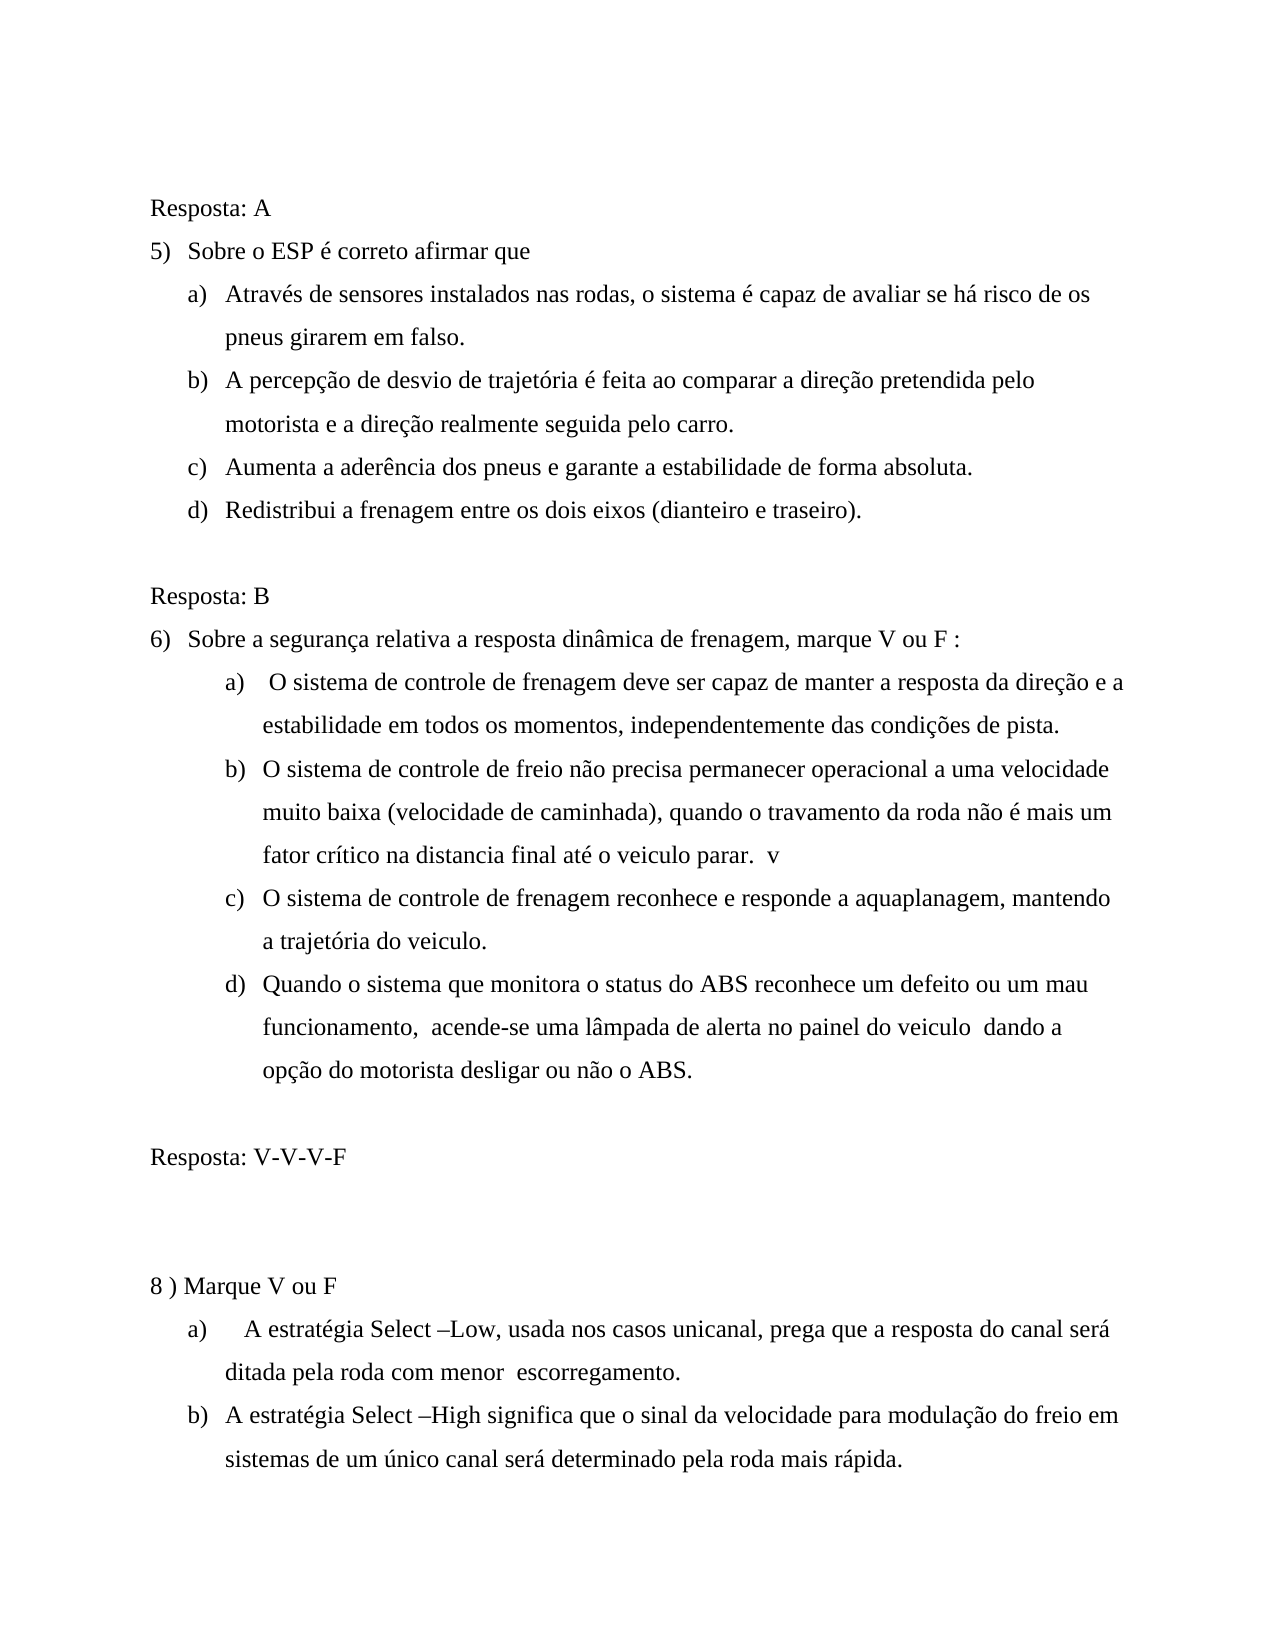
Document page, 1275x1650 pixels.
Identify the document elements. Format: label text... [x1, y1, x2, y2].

list Sobre o ESP é correto afirmar que [150, 236, 1125, 265]
text Resposta: B [150, 581, 1125, 610]
list O sistema de controle de freio não precisa permanecer operacional a uma velocidade muito baixa (velocidade de caminhada), quando o travamento da roda não é mais um fator crítico na distancia final até o veiculo parar. v [225, 754, 1125, 869]
text 8 ) Marque V ou F [150, 1271, 1125, 1300]
text Resposta: A [150, 193, 1125, 222]
list Sobre a segurança relativa a resposta dinâmica de frenagem, marque V ou F : [150, 624, 1125, 653]
list Aumenta a aderência dos pneus e garante a estabilidade de forma absoluta. [187, 452, 1125, 481]
list A estratégia Select –Low, usada nos casos unicanal, prega que a resposta do canal será ditada pela roda com menor escorregamento. [187, 1314, 1125, 1386]
text Resposta: V-V-V-F [150, 1142, 1125, 1171]
list A estratégia Select –High significa que o sinal da velocidade para modulação do freio em sistemas de um único canal será determinado pela roda mais rápida. [187, 1401, 1125, 1472]
list Através de sensores instalados nas rodas, o sistema é capaz de avaliar se há risco de os pneus girarem em falso. [187, 279, 1125, 351]
list Quando o sistema que monitora o status do ABS reconhece um defeito ou um mau funcionamento, acende-se uma lâmpada de alerta no painel do veiculo dando a opção do motorista desligar ou não o ABS. [225, 969, 1125, 1084]
list Redistribui a frenagem entre os dois eixos (dianteiro e traseiro). [187, 495, 1125, 524]
list A percepção de desvio de trajetória é feita ao comparar a direção pretendida pelo motorista e a direção realmente seguida pelo carro. [187, 366, 1125, 437]
list O sistema de controle de frenagem deve ser capaz de manter a resposta da direção e a estabilidade em todos os momentos, independentemente das condições de pista. [225, 667, 1125, 739]
list O sistema de controle de frenagem reconhece e responde a aquaplanagem, mantendo a trajetória do veiculo. [225, 883, 1125, 955]
